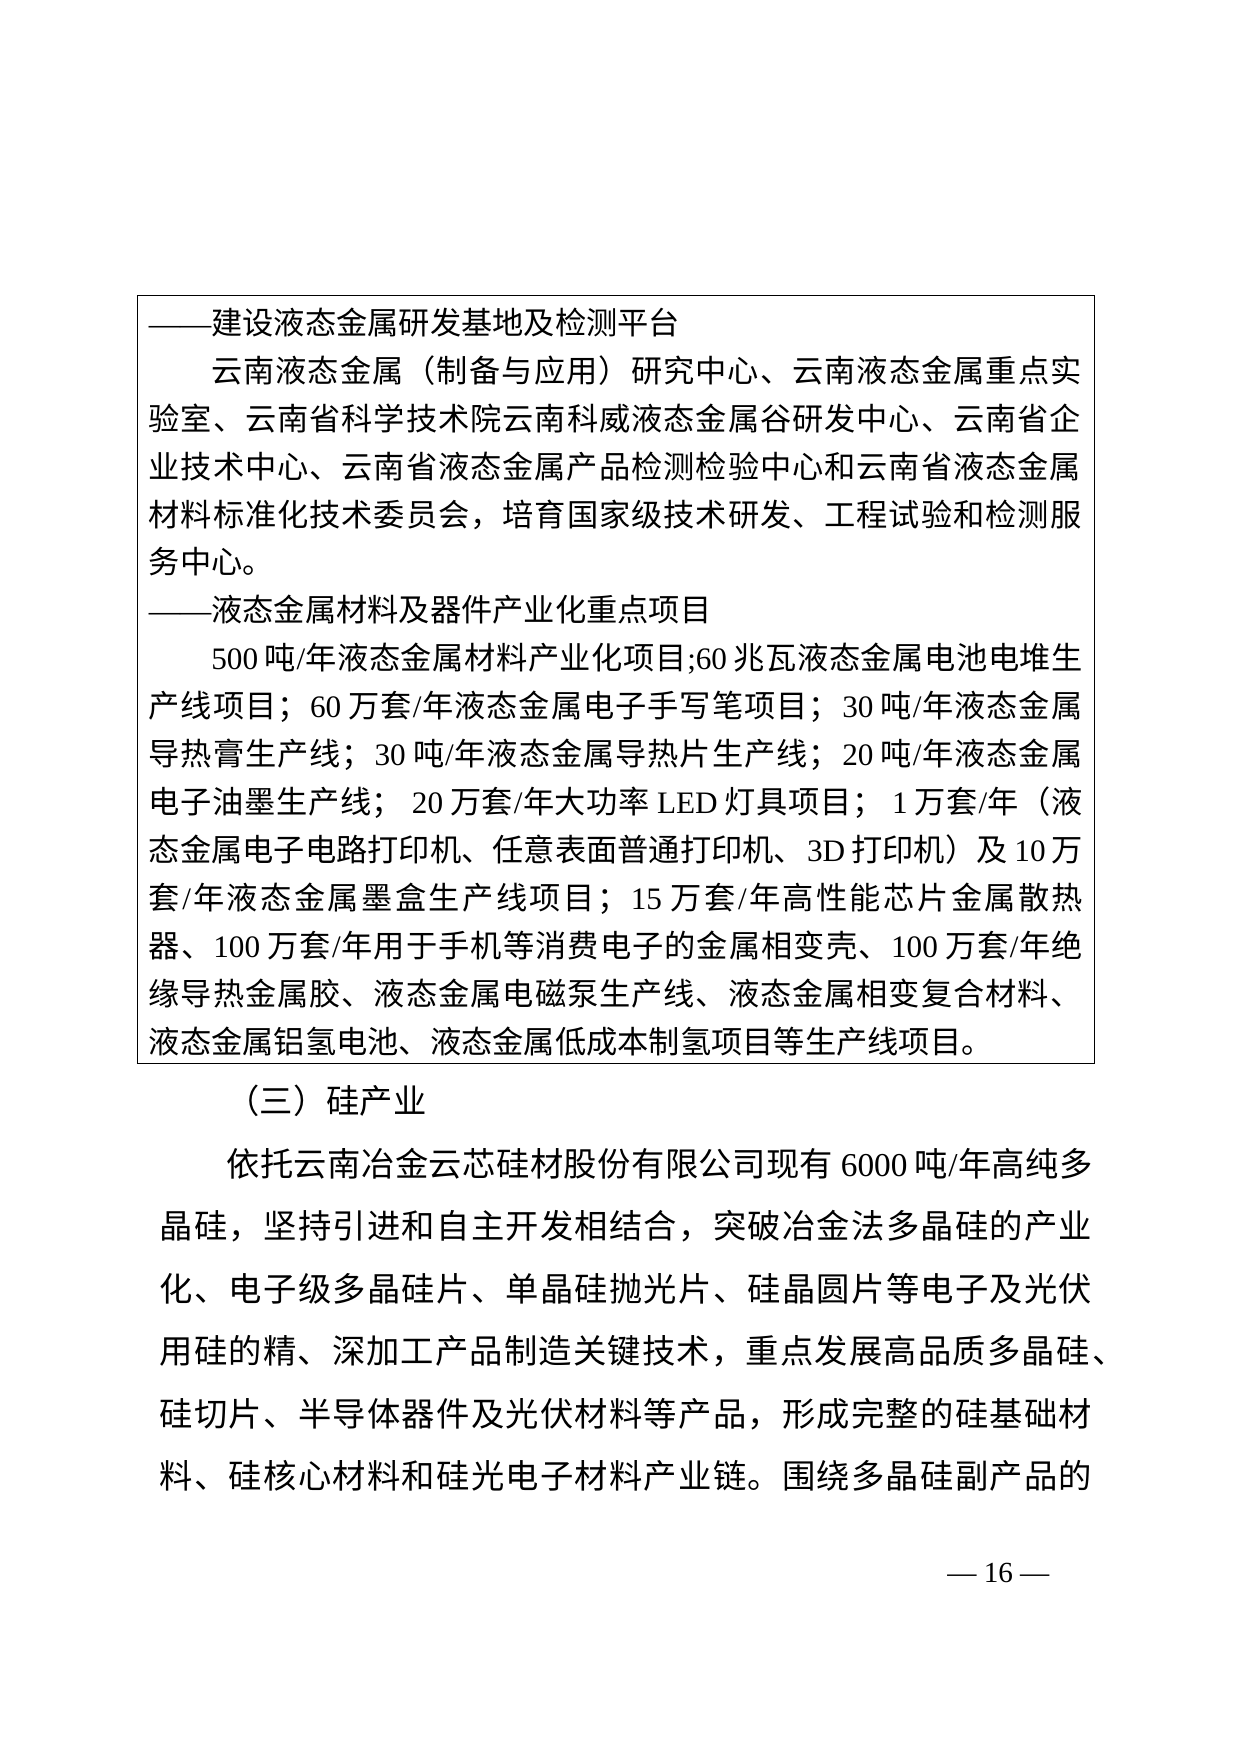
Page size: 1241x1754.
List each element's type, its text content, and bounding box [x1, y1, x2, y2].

table_header ——建设液态金属研发基地及检测平台 云南液态金属（制备与应用）研究中心、云南液态金属重点实验室、云南省科学技术院云南科威液态金属谷研发中心、云南省企业技术中心、云南省液态金属产品检测检验中心和云南省液态金属材料标准化技术委员会，培育国家级技术研发、工程试验和检测服务中心。 ——液态金属材料及器件产业化重点项目 500吨/年液态金属材料产业化项目;60兆瓦液态金属电池电堆生产线项目；60万套/年液态金属电子手写笔项目；30吨/年液态金属导热膏生产线；30吨/年液态金属导热片生产线；20吨/年液态金属电子油墨生产线； 20万套/年大功率LED灯具项目； 1万套/年（液态金属电子电路打印机、任意表面普通打印机、3D打印机）及10万套/年液态金属墨盒生产线项目；15万套/年高性能芯片金属散热器、100万套/年用于手机等消费电子的金属相变壳、100万套/年绝缘导热金属胶、液态金属电磁泵生产线、液态金属相变复合材料、液态金属铝氢电池、液态金属低成本制氢项目等生产线项目。 [138, 296, 1094, 1063]
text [159, 1126, 1092, 1501]
subtitle （三）硅产业 [159, 1064, 1092, 1126]
